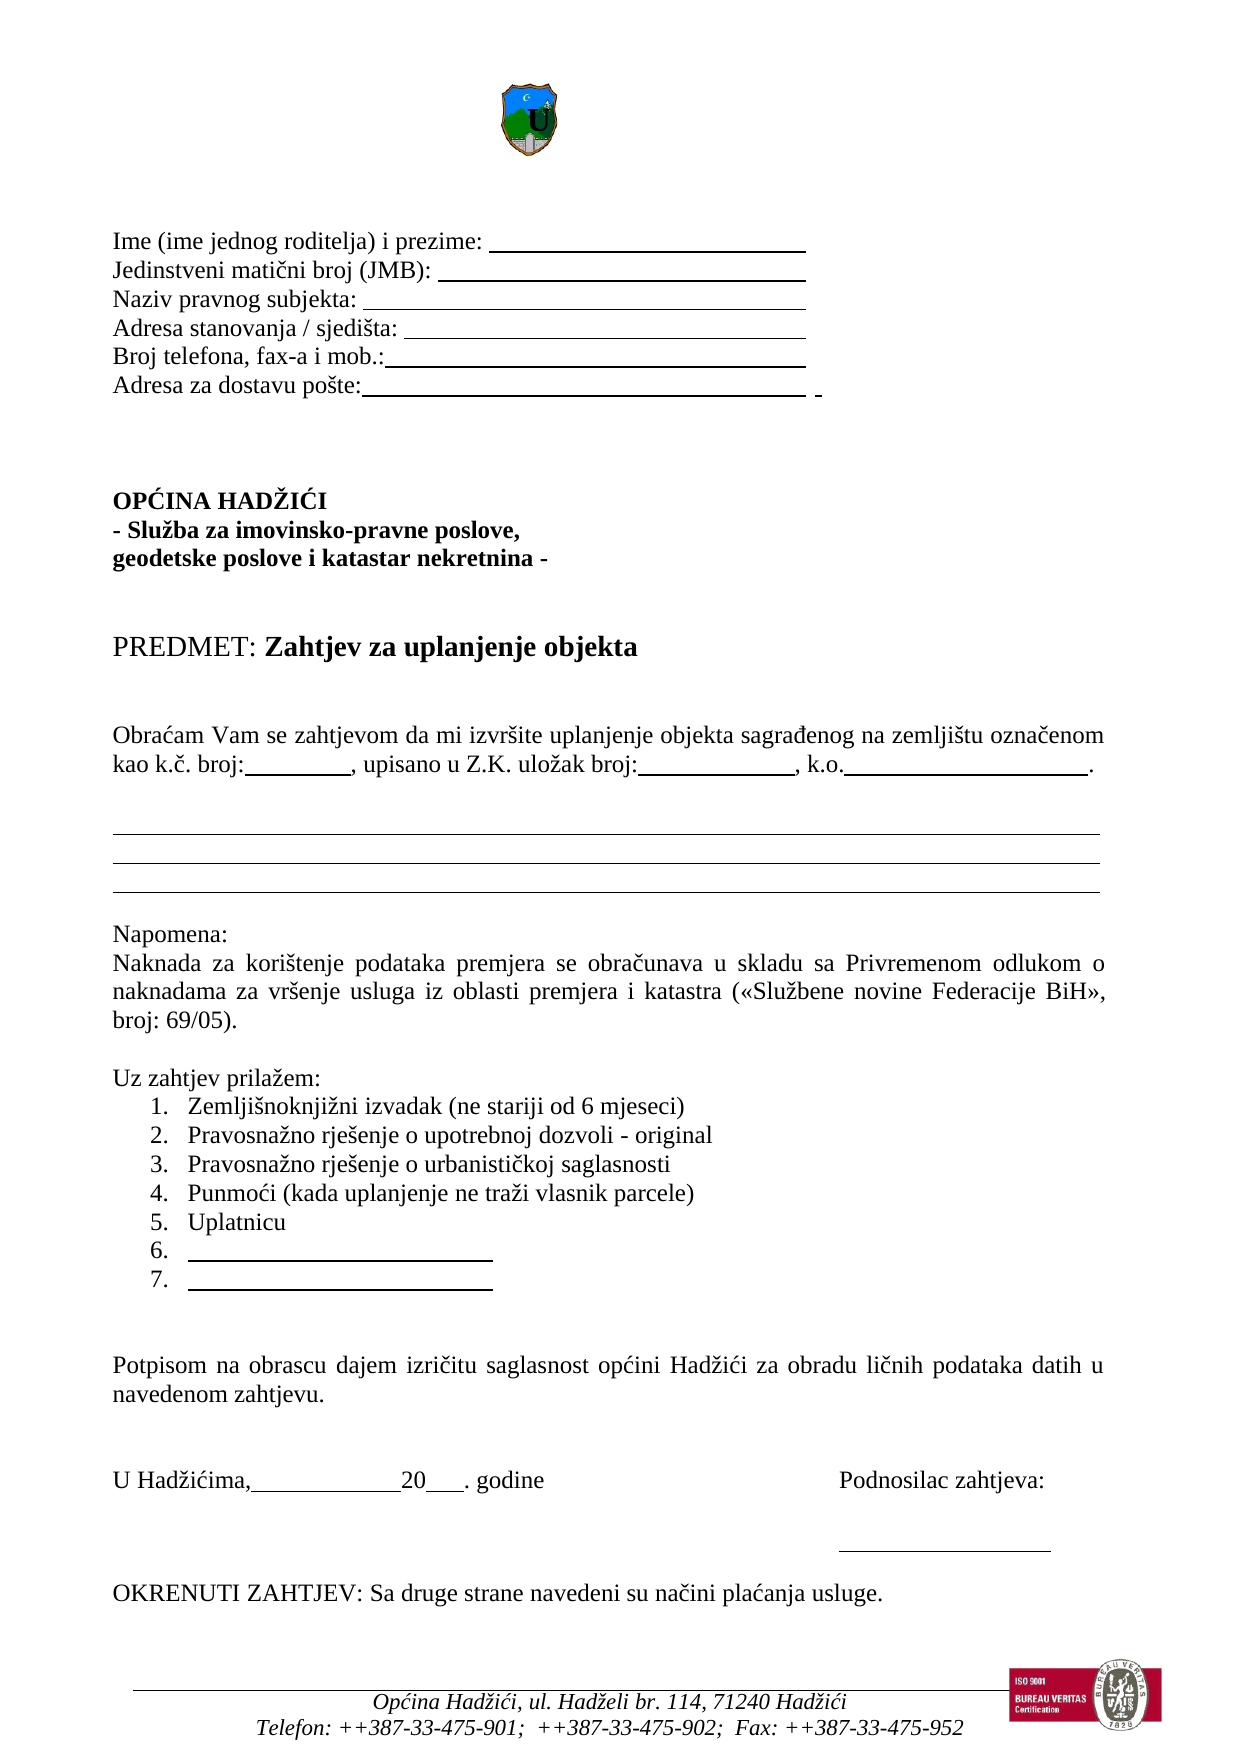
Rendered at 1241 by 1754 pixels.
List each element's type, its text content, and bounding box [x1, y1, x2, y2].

list Punmoći (kada uplanjenje ne traži vlasnik parcele) [150, 1178, 1136, 1206]
text Napomena: [112, 919, 1136, 948]
text - Služba za imovinsko-pravne poslove, geodetske poslove i katastar nekretnina - [112, 515, 622, 572]
list Pravosnažno rješenje o urbanističkoj saglasnosti [150, 1149, 1136, 1178]
text Uz zahtjev prilažem: [112, 1063, 1136, 1091]
text 7. [150, 1264, 1136, 1293]
text Naknada za korištenje podataka premjera se obračunava u skladu sa Privremenom odlukom o naknadama za vršenje usluga iz oblasti premjera i katastra («Službene novine Federacije BiH», broj: 69/05). [112, 948, 1107, 1034]
list Uplatnicu [150, 1207, 1136, 1235]
list Pravosnažno rješenje o upotrebnoj dozvoli - original [150, 1120, 1136, 1149]
picture [1009, 1658, 1162, 1731]
text Ime (ime jednog roditelja) i prezime: Jedinstveni matični broj (JMB): Naziv pravnog subjekta: Adresa stanovanja / sjedišta: Broj telefona, fax-a i mob.: Adresa za dostavu pošte: [112, 226, 818, 399]
picture [483, 83, 558, 156]
list Zemljišnoknjižni izvadak (ne stariji od 6 mjeseci) [150, 1091, 1136, 1120]
text OKRENUTI ZAHTJEV: Sa druge strane navedeni su načini plaćanja usluge. [112, 1578, 1136, 1607]
text OPĆINA HADŽIĆI [112, 486, 1136, 515]
text PREDMET: Zahtjev za uplanjenje objekta [112, 629, 1136, 663]
text Potpisom na obrascu dajem izričitu saglasnost općini Hadžići za obradu ličnih podataka datih u navedenom zahtjevu. [112, 1351, 1136, 1408]
text 6. [150, 1235, 1136, 1264]
text Obraćam Vam se zahtjevom da mi izvršite uplanjenje objekta sagrađenog na zemljištu označenom kao k.č. broj: , upisano u Z.K. uložak broj: , k.o. . [112, 720, 1106, 778]
text Općina Hadžići, ul. Hadželi br. 114, 71240 Hadžići [102, 1686, 1117, 1714]
text Telefon: ++387-33-475-901; ++387-33-475-902; Fax: ++387-33-475-952 [102, 1714, 1117, 1741]
text U Hadžićima, 20 . godine Podnosilac zahtjeva: [112, 1466, 1136, 1494]
